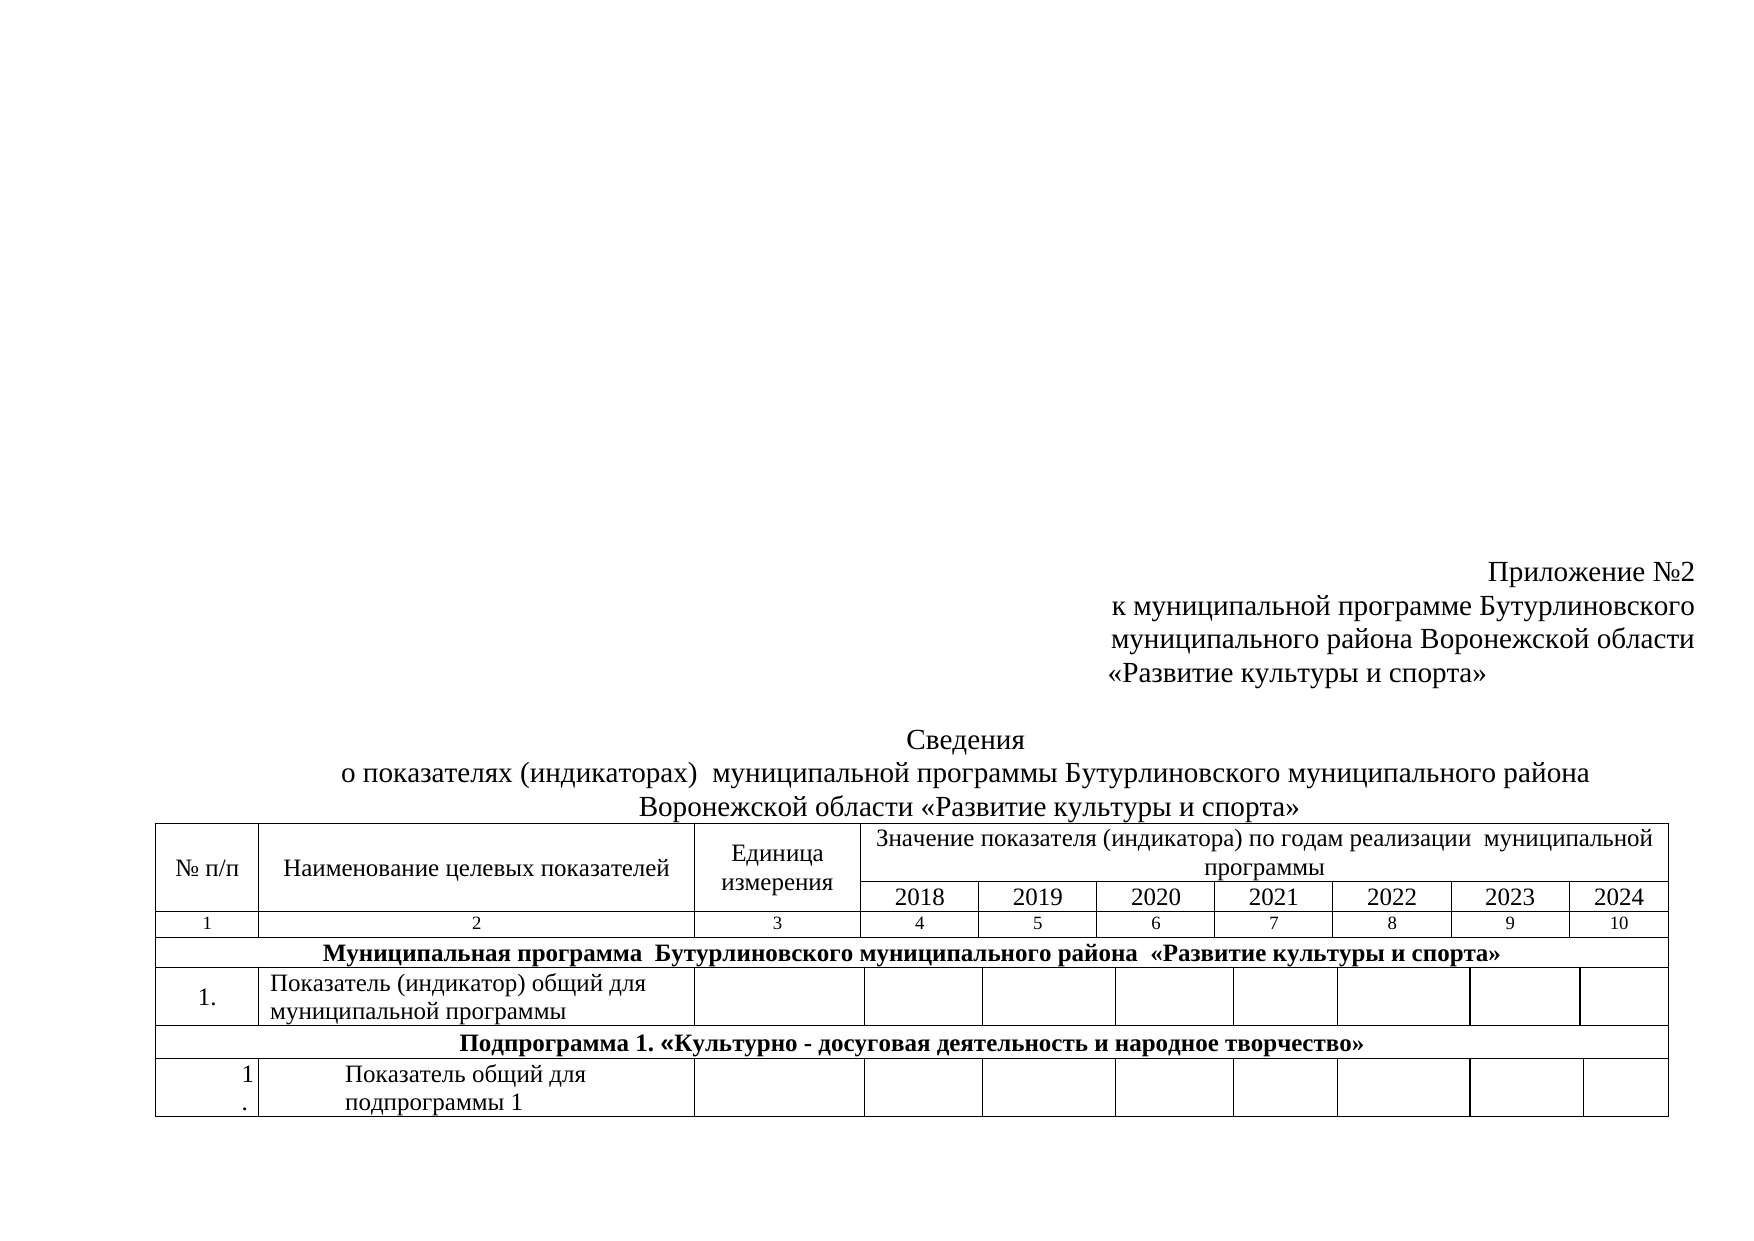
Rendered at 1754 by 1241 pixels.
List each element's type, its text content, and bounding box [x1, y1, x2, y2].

table_cell [1471, 968, 1579, 1025]
table_cell Показатель (индикатор) общий для муниципальной программы [259, 968, 694, 1025]
table_cell 1 [156, 912, 258, 937]
text муниципального района Воронежской области [148, 621, 1695, 655]
text о показателях (индикаторах) муниципальной программы Бутурлиновского муниципального района [177, 755, 1695, 789]
table_cell [1338, 968, 1469, 1025]
table_cell 2020 [1097, 882, 1214, 911]
table_cell 3 [695, 912, 860, 937]
table_cell 1. [156, 968, 258, 1025]
table_cell [1581, 968, 1668, 1025]
text «Развитие культуры и спорта» [1107, 655, 1695, 688]
table_cell 5 [979, 912, 1096, 937]
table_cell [259, 1059, 694, 1116]
table_cell 2 [259, 912, 694, 937]
text Сведения [177, 722, 1695, 755]
table_cell 7 [1215, 912, 1332, 937]
table_cell [695, 1059, 864, 1116]
table_cell [1584, 1059, 1668, 1116]
table_cell 9 [1452, 912, 1569, 937]
table_cell [865, 1059, 982, 1116]
table_cell 6 [1097, 912, 1214, 937]
table_cell 2021 [1215, 882, 1332, 911]
table_cell 2022 [1333, 882, 1451, 911]
table_cell Муниципальная программа Бутурлиновского муниципального района «Развитие культуры и спорта» [156, 938, 1668, 967]
table_cell [865, 968, 982, 1025]
table_cell 2024 [1570, 882, 1668, 911]
table_cell 4 [861, 912, 978, 937]
text Приложение №2 [148, 554, 1695, 588]
text Воронежской области «Развитие культуры и спорта» [177, 789, 1695, 822]
table_cell Подпрограмма 1. «Культурно - досуговая деятельность и народное творчество» [156, 1026, 1668, 1058]
table_cell [983, 1059, 1115, 1116]
table_header Единица измерения [695, 824, 860, 911]
table_cell 2023 [1452, 882, 1569, 911]
table_cell [1234, 1059, 1337, 1116]
table_header № п/п [156, 824, 258, 911]
table_header Наименование целевых показателей [259, 824, 694, 911]
table_cell [1471, 1059, 1583, 1116]
table_cell 10 [1570, 912, 1668, 937]
table_cell [1116, 968, 1233, 1025]
table_header Значение показателя (индикатора) по годам реализации муниципальной программы [861, 824, 1668, 881]
table_cell [1234, 968, 1337, 1025]
table_cell 1.1. [156, 1059, 258, 1116]
text к муниципальной программе Бутурлиновского [148, 588, 1695, 621]
table_cell 2019 [979, 882, 1096, 911]
table_cell [983, 968, 1115, 1025]
table_cell [695, 968, 864, 1025]
table_cell [1338, 1059, 1469, 1116]
table_cell 2018 [861, 882, 978, 911]
table_cell 8 [1333, 912, 1451, 937]
table_cell [1116, 1059, 1233, 1116]
